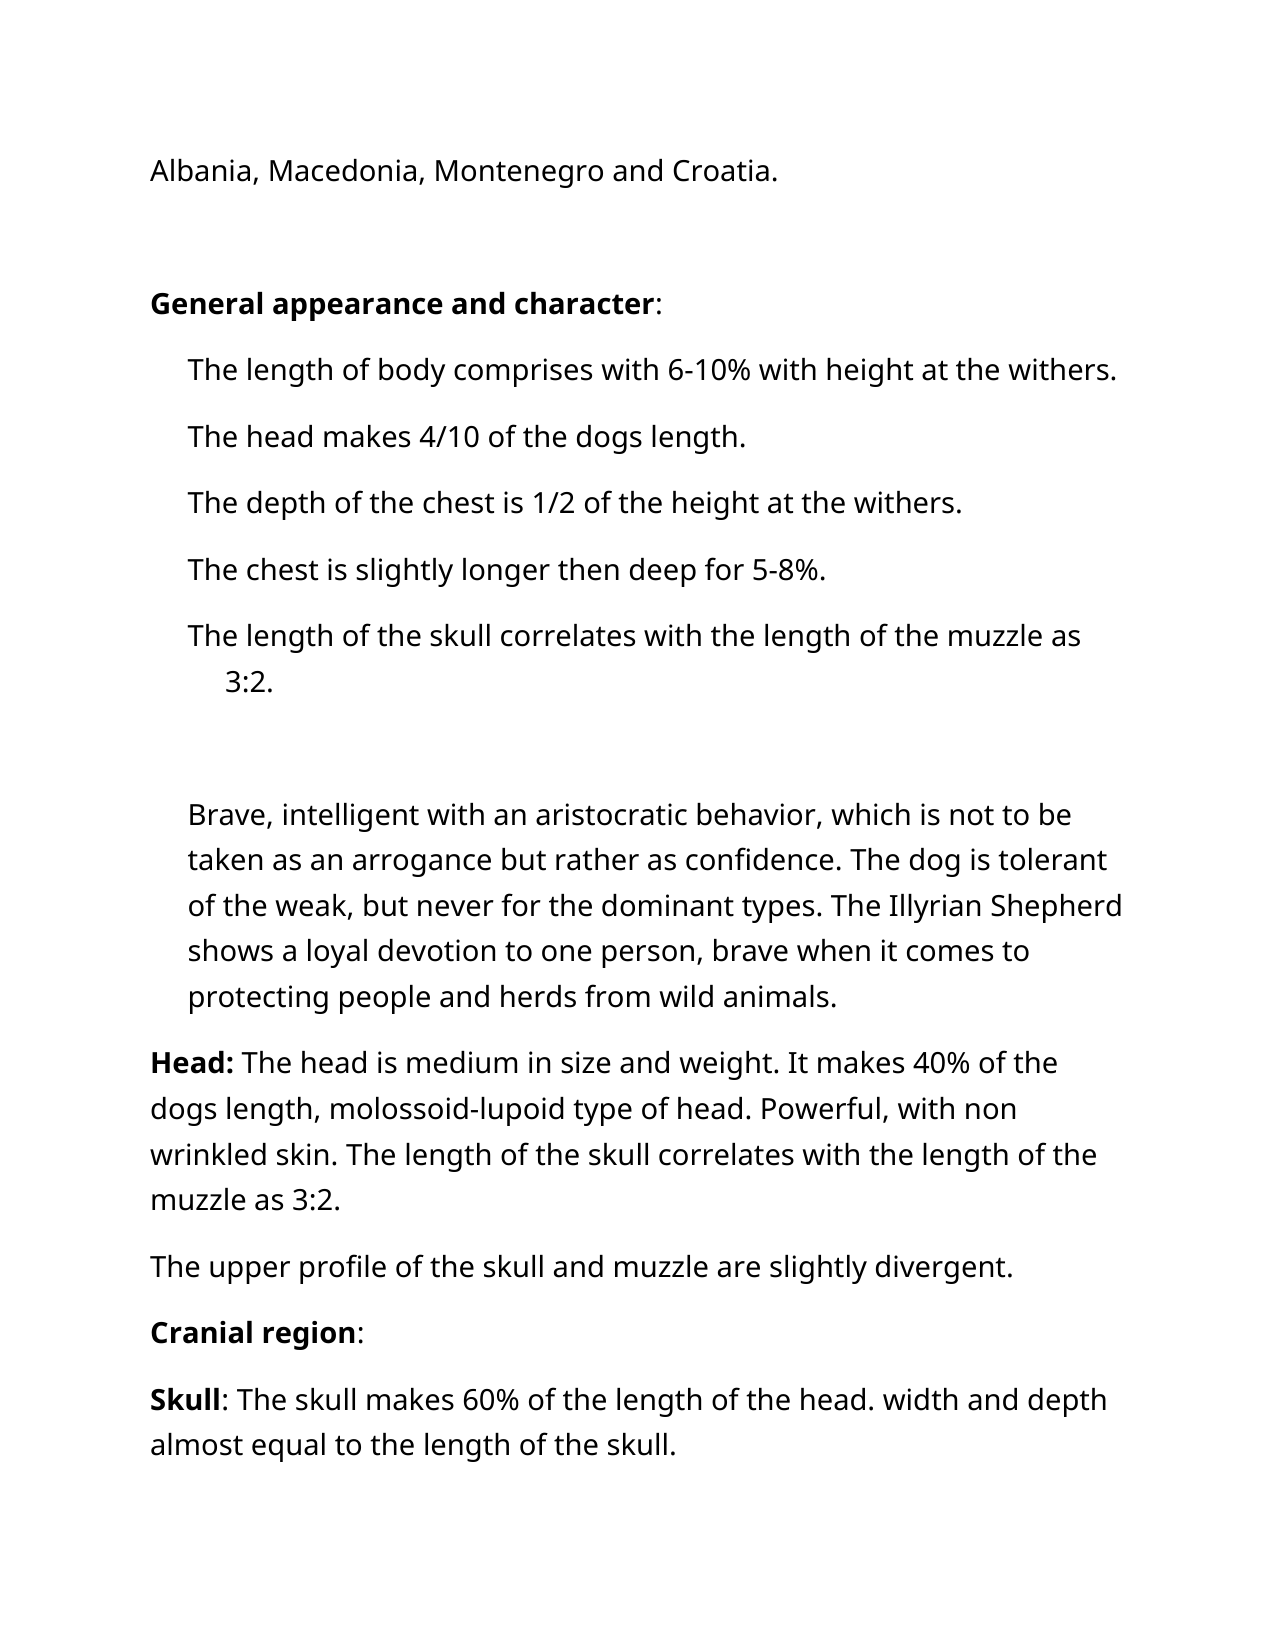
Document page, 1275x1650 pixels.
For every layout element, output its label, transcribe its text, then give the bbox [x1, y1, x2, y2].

text The head makes 4/10 of the dogs length. [187, 416, 1125, 456]
text The length of body comprises with 6-10% with height at the withers. [187, 349, 1125, 389]
text Brave, intelligent with an aristocratic behavior, which is not to be taken as an arrogance but rather as confidence. The dog is tolerant of the weak, but never for the dominant types. The Illyrian Shepherd shows a loyal devotion to one person, brave when it comes to protecting people and herds from wild animals. [187, 794, 1125, 1016]
text The upper profile of the skull and muzzle are slightly divergent. [150, 1246, 1125, 1286]
text Cranial region: [150, 1312, 1125, 1352]
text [150, 150, 1125, 190]
text Head: The head is medium in size and weight. It makes 40% of the dogs length, molossoid-lupoid type of head. Powerful, with non wrinkled skin. The length of the skull correlates with the length of the muzzle as 3:2. [150, 1043, 1125, 1219]
text The depth of the chest is 1/2 of the height at the withers. [187, 482, 1125, 522]
text The length of the skull correlates with the length of the muzzle as 3:2. [187, 615, 1125, 701]
text The chest is slightly longer then deep for 5-8%. [187, 549, 1125, 588]
text Skull: The skull makes 60% of the length of the head. width and depth almost equal to the length of the skull. [150, 1379, 1125, 1464]
text General appearance and character: [150, 283, 1125, 323]
